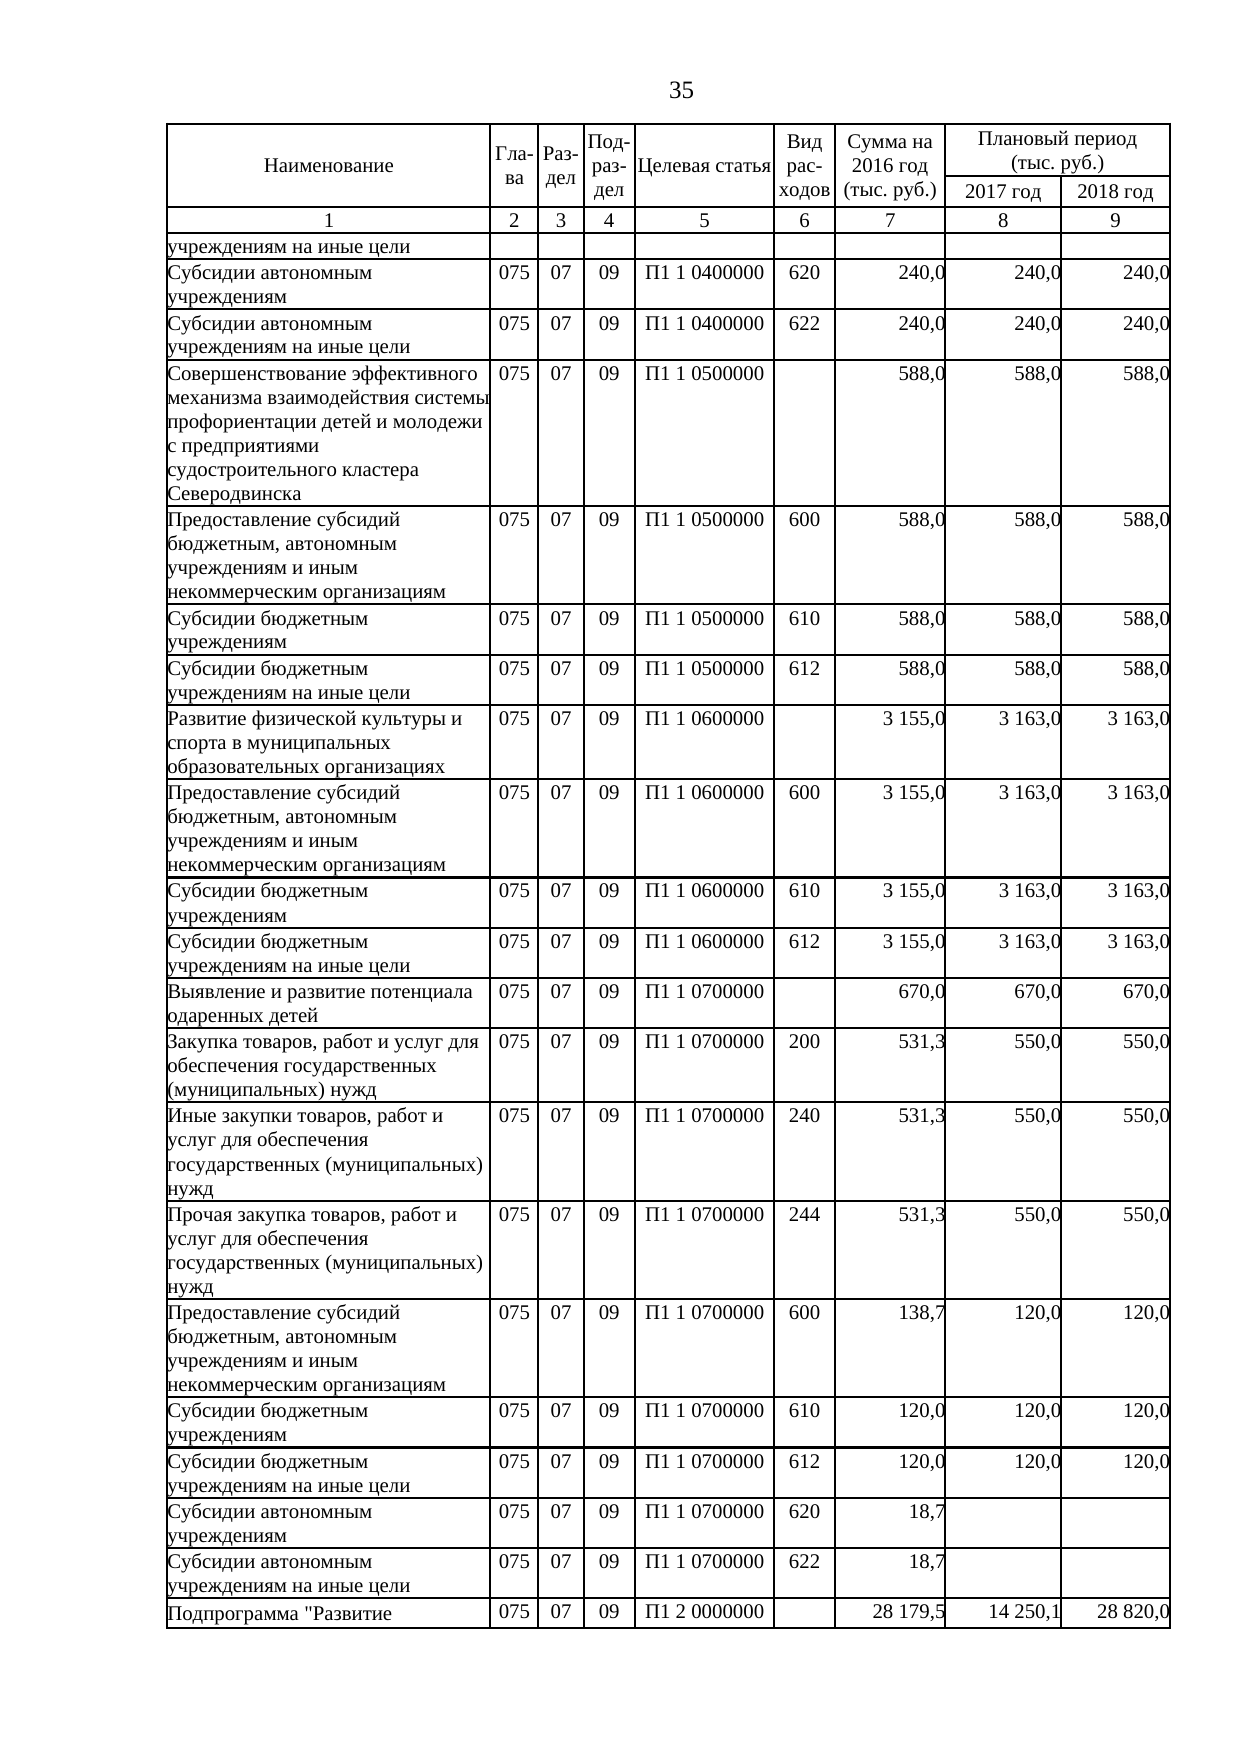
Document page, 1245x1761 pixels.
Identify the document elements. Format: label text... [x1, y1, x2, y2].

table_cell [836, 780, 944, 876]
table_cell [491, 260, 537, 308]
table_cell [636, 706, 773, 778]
table_header Наименование [168, 125, 489, 206]
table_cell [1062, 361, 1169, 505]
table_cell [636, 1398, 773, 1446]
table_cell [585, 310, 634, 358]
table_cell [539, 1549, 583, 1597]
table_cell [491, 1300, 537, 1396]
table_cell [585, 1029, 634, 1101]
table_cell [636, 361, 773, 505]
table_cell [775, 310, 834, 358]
table_header Раз-дел [539, 125, 583, 206]
table_cell 8 [946, 208, 1060, 232]
table_header Плановый период (тыс. руб.) [946, 125, 1169, 174]
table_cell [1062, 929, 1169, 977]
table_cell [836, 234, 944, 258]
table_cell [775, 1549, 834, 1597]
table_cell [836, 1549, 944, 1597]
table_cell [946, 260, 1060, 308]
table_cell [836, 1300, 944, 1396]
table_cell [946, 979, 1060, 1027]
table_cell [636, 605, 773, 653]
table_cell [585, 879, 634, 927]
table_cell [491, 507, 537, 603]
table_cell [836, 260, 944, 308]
table_header Вид рас- ходов [775, 125, 834, 206]
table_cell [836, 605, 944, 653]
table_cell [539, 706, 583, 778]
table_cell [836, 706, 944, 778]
table_cell 3 [539, 208, 583, 232]
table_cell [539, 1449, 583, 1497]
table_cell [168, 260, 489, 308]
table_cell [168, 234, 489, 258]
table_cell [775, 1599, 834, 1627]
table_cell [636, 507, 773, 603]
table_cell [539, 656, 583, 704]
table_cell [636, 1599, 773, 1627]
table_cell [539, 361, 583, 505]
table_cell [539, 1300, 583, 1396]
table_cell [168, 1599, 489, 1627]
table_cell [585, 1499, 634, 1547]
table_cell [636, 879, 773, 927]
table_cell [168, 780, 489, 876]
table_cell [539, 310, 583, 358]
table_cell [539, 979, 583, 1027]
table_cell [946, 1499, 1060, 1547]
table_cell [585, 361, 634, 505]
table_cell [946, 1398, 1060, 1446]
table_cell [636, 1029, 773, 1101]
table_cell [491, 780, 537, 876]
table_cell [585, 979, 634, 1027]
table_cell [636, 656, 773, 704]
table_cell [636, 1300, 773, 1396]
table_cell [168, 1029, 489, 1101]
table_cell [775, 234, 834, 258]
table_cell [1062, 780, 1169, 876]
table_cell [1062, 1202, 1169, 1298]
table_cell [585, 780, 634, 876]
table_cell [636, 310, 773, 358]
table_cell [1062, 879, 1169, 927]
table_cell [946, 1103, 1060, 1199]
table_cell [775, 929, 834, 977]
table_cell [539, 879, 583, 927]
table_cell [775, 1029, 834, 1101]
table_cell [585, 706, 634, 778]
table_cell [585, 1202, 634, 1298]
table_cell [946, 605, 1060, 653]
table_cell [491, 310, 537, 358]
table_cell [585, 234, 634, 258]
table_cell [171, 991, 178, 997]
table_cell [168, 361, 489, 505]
table_cell 2 [491, 208, 537, 232]
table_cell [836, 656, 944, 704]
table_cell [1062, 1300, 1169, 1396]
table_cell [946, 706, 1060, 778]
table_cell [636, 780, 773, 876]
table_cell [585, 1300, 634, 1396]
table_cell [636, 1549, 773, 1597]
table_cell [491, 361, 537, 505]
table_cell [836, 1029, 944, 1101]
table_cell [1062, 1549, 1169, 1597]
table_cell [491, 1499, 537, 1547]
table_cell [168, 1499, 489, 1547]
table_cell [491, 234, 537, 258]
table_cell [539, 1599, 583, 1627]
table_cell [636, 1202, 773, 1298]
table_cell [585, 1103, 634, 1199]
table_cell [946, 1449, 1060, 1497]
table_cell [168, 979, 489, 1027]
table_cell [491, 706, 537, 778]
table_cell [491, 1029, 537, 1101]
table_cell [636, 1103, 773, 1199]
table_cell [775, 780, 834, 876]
table_cell 7 [836, 208, 944, 232]
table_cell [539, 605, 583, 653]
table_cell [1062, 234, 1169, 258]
table_cell 6 [775, 208, 834, 232]
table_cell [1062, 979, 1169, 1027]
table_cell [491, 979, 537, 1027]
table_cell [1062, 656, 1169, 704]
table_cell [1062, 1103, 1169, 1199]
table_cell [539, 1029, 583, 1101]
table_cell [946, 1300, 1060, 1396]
table_header Под- раз- дел [585, 125, 634, 206]
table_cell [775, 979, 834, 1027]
table_cell 2017 год [946, 177, 1060, 206]
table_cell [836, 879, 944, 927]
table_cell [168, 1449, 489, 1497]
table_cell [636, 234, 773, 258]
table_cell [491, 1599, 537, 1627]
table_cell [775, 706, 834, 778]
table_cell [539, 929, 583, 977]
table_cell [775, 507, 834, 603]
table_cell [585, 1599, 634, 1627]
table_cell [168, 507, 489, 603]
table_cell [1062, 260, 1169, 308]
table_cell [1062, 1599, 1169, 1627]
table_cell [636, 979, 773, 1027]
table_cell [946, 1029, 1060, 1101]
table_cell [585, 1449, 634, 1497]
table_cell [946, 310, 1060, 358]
table_cell 5 [636, 208, 773, 232]
table_cell 2018 год [1062, 177, 1169, 206]
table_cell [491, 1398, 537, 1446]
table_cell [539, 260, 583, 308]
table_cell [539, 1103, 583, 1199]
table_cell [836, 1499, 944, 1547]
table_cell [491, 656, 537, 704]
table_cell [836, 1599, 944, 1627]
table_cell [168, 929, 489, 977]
table_header Гла-ва [491, 125, 537, 206]
table_cell 1 [168, 208, 489, 232]
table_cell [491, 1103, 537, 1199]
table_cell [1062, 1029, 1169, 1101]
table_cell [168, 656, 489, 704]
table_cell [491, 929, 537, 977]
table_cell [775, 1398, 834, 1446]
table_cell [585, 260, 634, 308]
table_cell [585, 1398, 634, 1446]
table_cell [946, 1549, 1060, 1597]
table_cell 4 [585, 208, 634, 232]
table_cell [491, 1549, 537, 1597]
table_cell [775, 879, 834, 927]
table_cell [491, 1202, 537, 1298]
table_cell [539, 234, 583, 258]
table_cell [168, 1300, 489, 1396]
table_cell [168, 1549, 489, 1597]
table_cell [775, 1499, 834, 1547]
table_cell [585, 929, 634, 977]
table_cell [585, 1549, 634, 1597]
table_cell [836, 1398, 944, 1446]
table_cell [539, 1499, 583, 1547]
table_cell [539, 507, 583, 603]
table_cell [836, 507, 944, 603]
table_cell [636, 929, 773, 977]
table_header Сумма на 2016 год (тыс. руб.) [836, 125, 944, 206]
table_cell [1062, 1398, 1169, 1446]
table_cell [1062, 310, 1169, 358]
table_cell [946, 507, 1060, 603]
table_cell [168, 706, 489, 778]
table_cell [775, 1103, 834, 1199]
table_header Целевая статья [636, 125, 773, 206]
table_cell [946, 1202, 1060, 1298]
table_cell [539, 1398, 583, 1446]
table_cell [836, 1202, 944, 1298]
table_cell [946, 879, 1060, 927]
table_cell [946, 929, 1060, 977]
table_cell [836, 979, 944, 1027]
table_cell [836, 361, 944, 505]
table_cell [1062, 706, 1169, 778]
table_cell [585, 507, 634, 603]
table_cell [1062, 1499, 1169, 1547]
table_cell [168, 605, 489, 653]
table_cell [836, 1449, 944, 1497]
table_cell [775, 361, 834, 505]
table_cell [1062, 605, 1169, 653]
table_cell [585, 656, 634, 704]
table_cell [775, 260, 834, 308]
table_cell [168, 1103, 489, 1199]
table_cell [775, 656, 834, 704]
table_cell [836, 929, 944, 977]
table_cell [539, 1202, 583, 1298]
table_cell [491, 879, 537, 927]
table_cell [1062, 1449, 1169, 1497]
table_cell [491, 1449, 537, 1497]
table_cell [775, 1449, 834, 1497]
table_cell 9 [1062, 208, 1169, 232]
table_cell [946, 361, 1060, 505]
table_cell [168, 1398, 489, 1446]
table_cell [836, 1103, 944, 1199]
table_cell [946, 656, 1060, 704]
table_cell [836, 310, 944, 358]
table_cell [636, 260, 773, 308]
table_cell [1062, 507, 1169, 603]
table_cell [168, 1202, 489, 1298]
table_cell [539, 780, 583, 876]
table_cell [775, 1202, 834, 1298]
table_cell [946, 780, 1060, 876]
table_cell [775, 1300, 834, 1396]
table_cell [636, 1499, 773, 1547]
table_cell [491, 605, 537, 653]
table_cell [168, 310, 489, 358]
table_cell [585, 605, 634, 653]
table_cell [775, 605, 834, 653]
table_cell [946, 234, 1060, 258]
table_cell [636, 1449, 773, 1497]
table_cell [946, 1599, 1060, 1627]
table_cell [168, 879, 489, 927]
